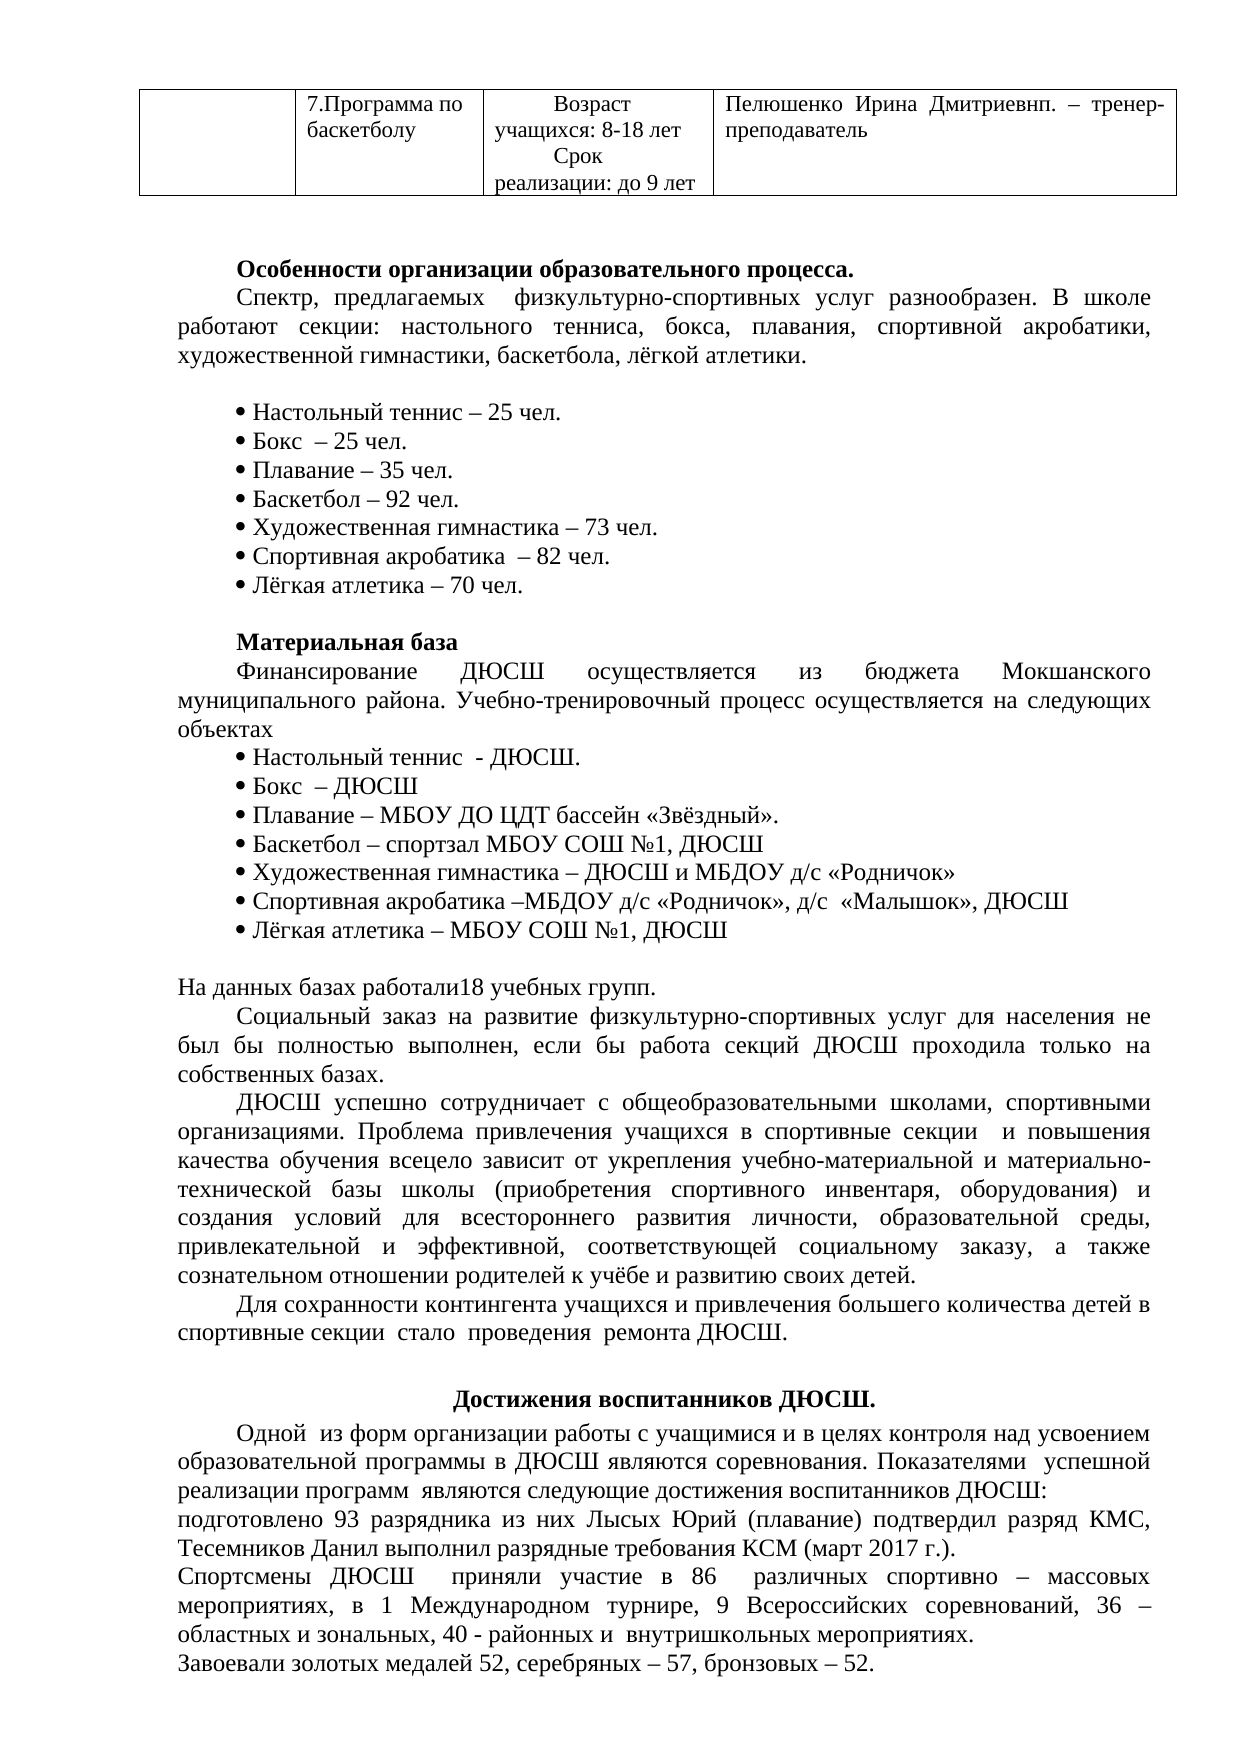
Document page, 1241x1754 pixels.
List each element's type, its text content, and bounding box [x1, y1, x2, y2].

list Баскетбол – 92 чел. [177, 484, 1152, 512]
text Спортсмены ДЮСШ приняли участие в 86 различных спортивно – массовых мероприятиях, в 1 Международном турнире, 9 Всероссийских соревнований, 36 – областных и зональных, 40 - районных и внутришкольных мероприятиях. [177, 1561, 1152, 1648]
table_cell Пелюшенко Ирина Дмитриевнп. – тренер-преподаватель [714, 90, 1176, 195]
list Спортивная акробатика – 82 чел. [177, 541, 1152, 570]
list Плавание – МБОУ ДО ЦДТ бассейн «Звёздный». [177, 800, 1152, 829]
list Лёгкая атлетика – 70 чел. [177, 570, 1152, 599]
list Художественная гимнастика – 73 чел. [177, 512, 1152, 541]
list Баскетбол – спортзал МБОУ СОШ №1, ДЮСШ [177, 829, 1152, 857]
list Настольный теннис - ДЮСШ. [177, 742, 1152, 771]
text Достижения воспитанников ДЮСШ. [177, 1384, 1152, 1413]
text На данных базах работали18 учебных групп. [177, 972, 1152, 1001]
text Завоевали золотых медалей 52, серебряных – 57, бронзовых – 52. [177, 1648, 1152, 1676]
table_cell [484, 90, 713, 195]
text ДЮСШ успешно сотрудничает с общеобразовательными школами, спортивными организациями. Проблема привлечения учащихся в спортивные секции и повышения качества обучения всецело зависит от укрепления учебно-материальной и материально-технической базы школы (приобретения спортивного инвентаря, оборудования) и создания условий для всестороннего развития личности, образовательной среды, привлекательной и эффективной, соответствующей социальному заказу, а также сознательном отношении родителей к учёбе и развитию своих детей. [177, 1087, 1152, 1289]
table_cell 7.Программа по баскетболу [296, 90, 483, 195]
text Для сохранности контингента учащихся и привлечения большего количества детей в спортивные секции стало проведения ремонта ДЮСШ. [177, 1289, 1152, 1346]
list Бокс – ДЮСШ [177, 771, 1152, 800]
text Социальный заказ на развитие физкультурно-спортивных услуг для населения не был бы полностью выполнен, если бы работа секций ДЮСШ проходила только на собственных базах. [177, 1001, 1152, 1087]
text Особенности организации образовательного процесса. [177, 254, 1152, 282]
text Финансирование ДЮСШ осуществляется из бюджета Мокшанского муниципального района. Учебно-тренировочный процесс осуществляется на следующих объектах [177, 656, 1152, 742]
text Материальная база [177, 627, 1152, 656]
list Настольный теннис – 25 чел. [177, 397, 1152, 426]
list Плавание – 35 чел. [177, 455, 1152, 484]
text Спектр, предлагаемых физкультурно-спортивных услуг разнообразен. В школе работают секции: настольного тенниса, бокса, плавания, спортивной акробатики, художественной гимнастики, баскетбола, лёгкой атлетики. [177, 282, 1152, 369]
list Художественная гимнастика – ДЮСШ и МБДОУ д/с «Родничок» [177, 857, 1152, 886]
list Лёгкая атлетика – МБОУ СОШ №1, ДЮСШ [177, 915, 1152, 944]
list Бокс – 25 чел. [177, 426, 1152, 455]
text Одной из форм организации работы с учащимися и в целях контроля над усвоением образовательной программы в ДЮСШ являются соревнования. Показателями успешной реализации программ являются следующие достижения воспитанников ДЮСШ: [177, 1418, 1152, 1504]
text подготовлено 93 разрядника из них Лысых Юрий (плавание) подтвердил разряд КМС, Тесемников Данил выполнил разрядные требования КСМ (март 2017 г.). [177, 1504, 1152, 1561]
list Спортивная акробатика –МБДОУ д/с «Родничок», д/с «Малышок», ДЮСШ [177, 886, 1152, 915]
